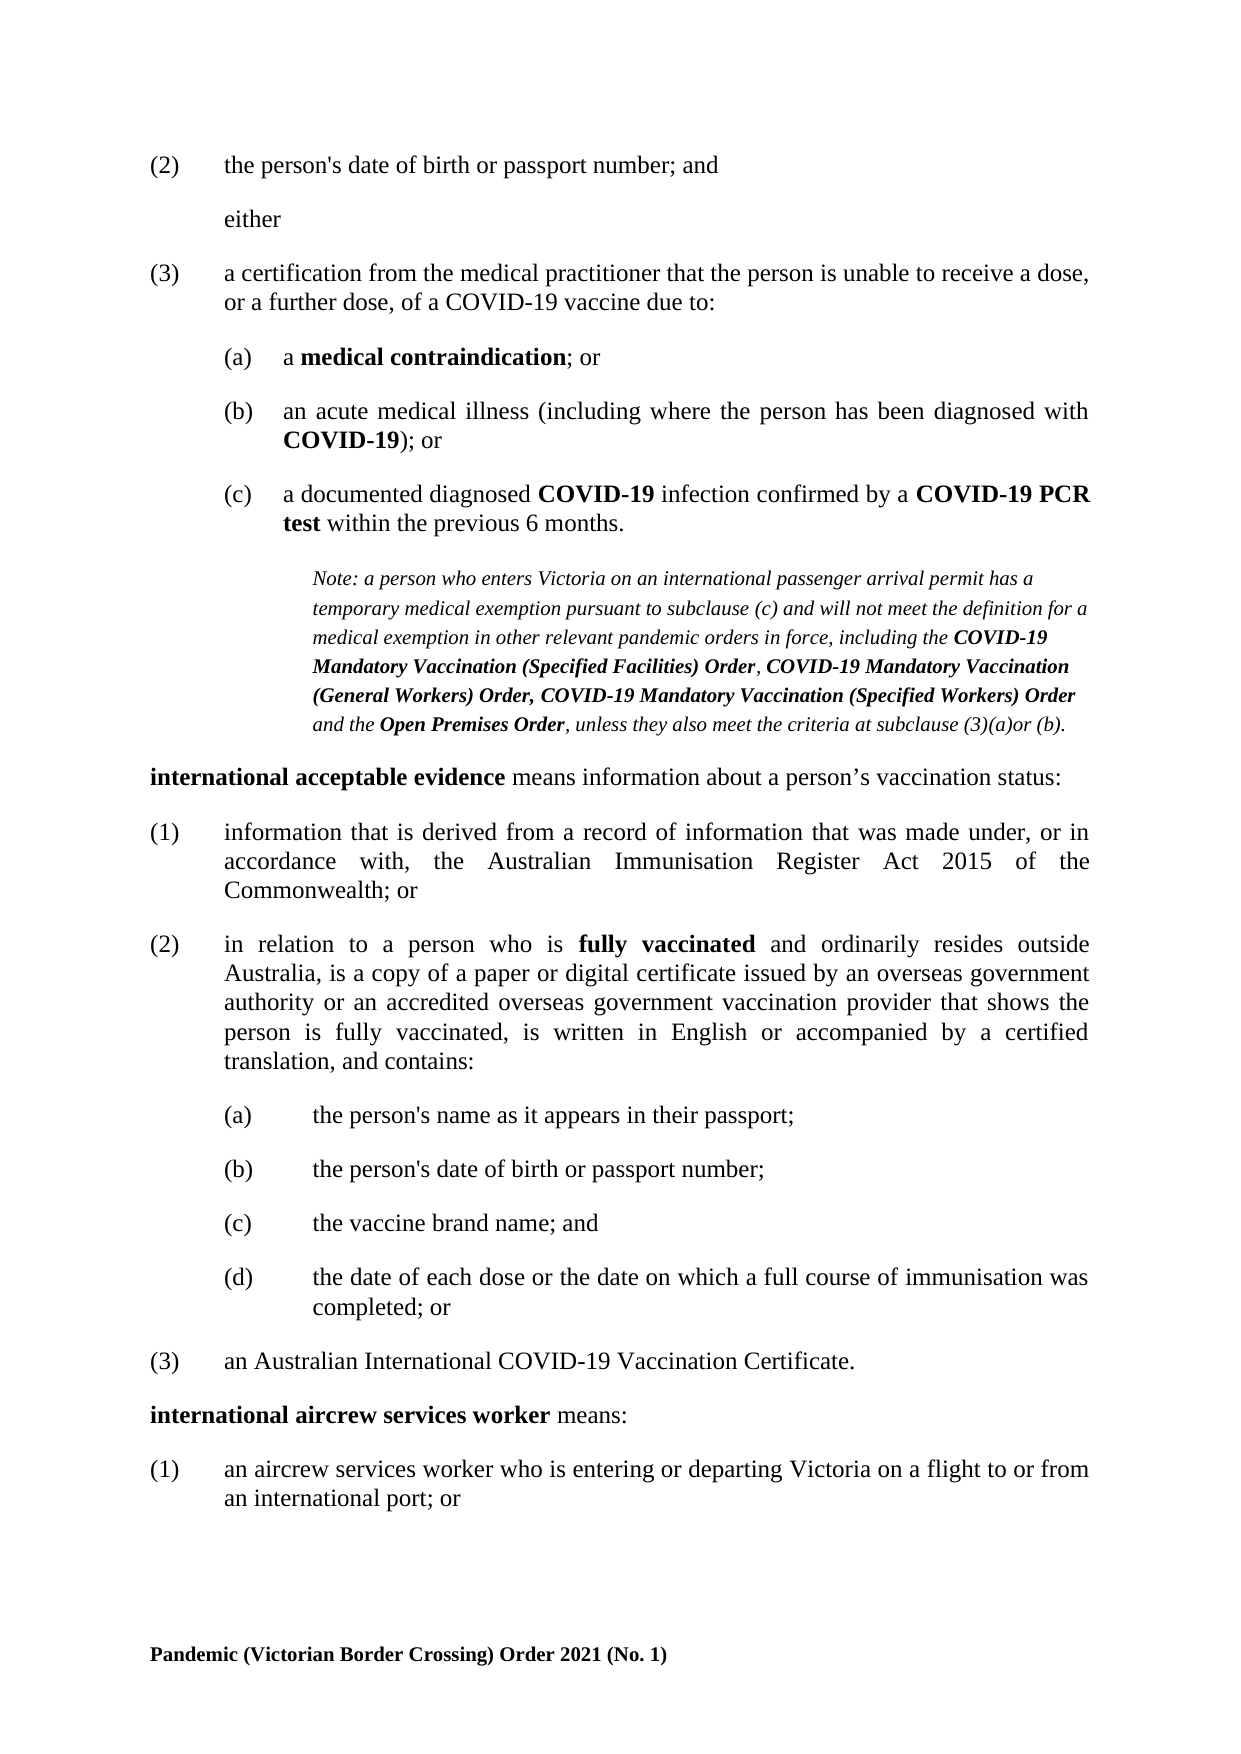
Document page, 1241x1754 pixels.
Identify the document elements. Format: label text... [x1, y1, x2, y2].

subtitle international acceptable evidence means information about a person’s vaccination status: [150, 762, 1090, 792]
subtitle the date of each dose or the date on which a full course of immunisation was completed; or [224, 1262, 1090, 1321]
subtitle information that is derived from a record of information that was made under, or in accordance with, the Australian Immunisation Register Act 2015 of the Commonwealth; or [150, 817, 1090, 904]
subtitle the person's date of birth or passport number; and [150, 150, 1090, 179]
subtitle in relation to a person who is fully vaccinated and ordinarily resides outside Australia, is a copy of a paper or digital certificate issued by an overseas government authority or an accredited overseas government vaccination provider that shows the person is fully vaccinated, is written in English or accompanied by a certified translation, and contains: [150, 929, 1090, 1075]
subtitle the person's date of birth or passport number; [224, 1154, 1090, 1183]
subtitle an Australian International COVID-19 Vaccination Certificate. [150, 1346, 1090, 1375]
subtitle a certification from the medical practitioner that the person is unable to receive a dose, or a further dose, of a COVID-19 vaccine due to: [150, 258, 1090, 317]
subtitle an aircrew services worker who is entering or departing Victoria on a flight to or from an international port; or [150, 1454, 1090, 1512]
subtitle the person's name as it appears in their passport; [224, 1100, 1090, 1129]
subtitle a medical contraindication; or [224, 342, 1090, 371]
text either [224, 204, 1090, 233]
subtitle the vaccine brand name; and [224, 1208, 1090, 1237]
subtitle an acute medical illness (including where the person has been diagnosed with COVID-19); or [224, 396, 1090, 454]
subtitle international aircrew services worker means: [150, 1400, 1090, 1429]
text Note: a person who enters Victoria on an international passenger arrival permit has a temporary medical exemption pursuant to subclause (c) and will not meet the definition for a medical exemption in other relevant pandemic orders in force, including the COVID-19 Mandatory Vaccination (Specified Facilities) Order, COVID-19 Mandatory Vaccination (General Workers) Order, COVID-19 Mandatory Vaccination (Specified Workers) Order and the Open Premises Order, unless they also meet the criteria at subclause (3)(a)or (b). [312, 562, 1090, 737]
subtitle a documented diagnosed COVID-19 infection confirmed by a COVID-19 PCR test within the previous 6 months. [224, 479, 1090, 537]
